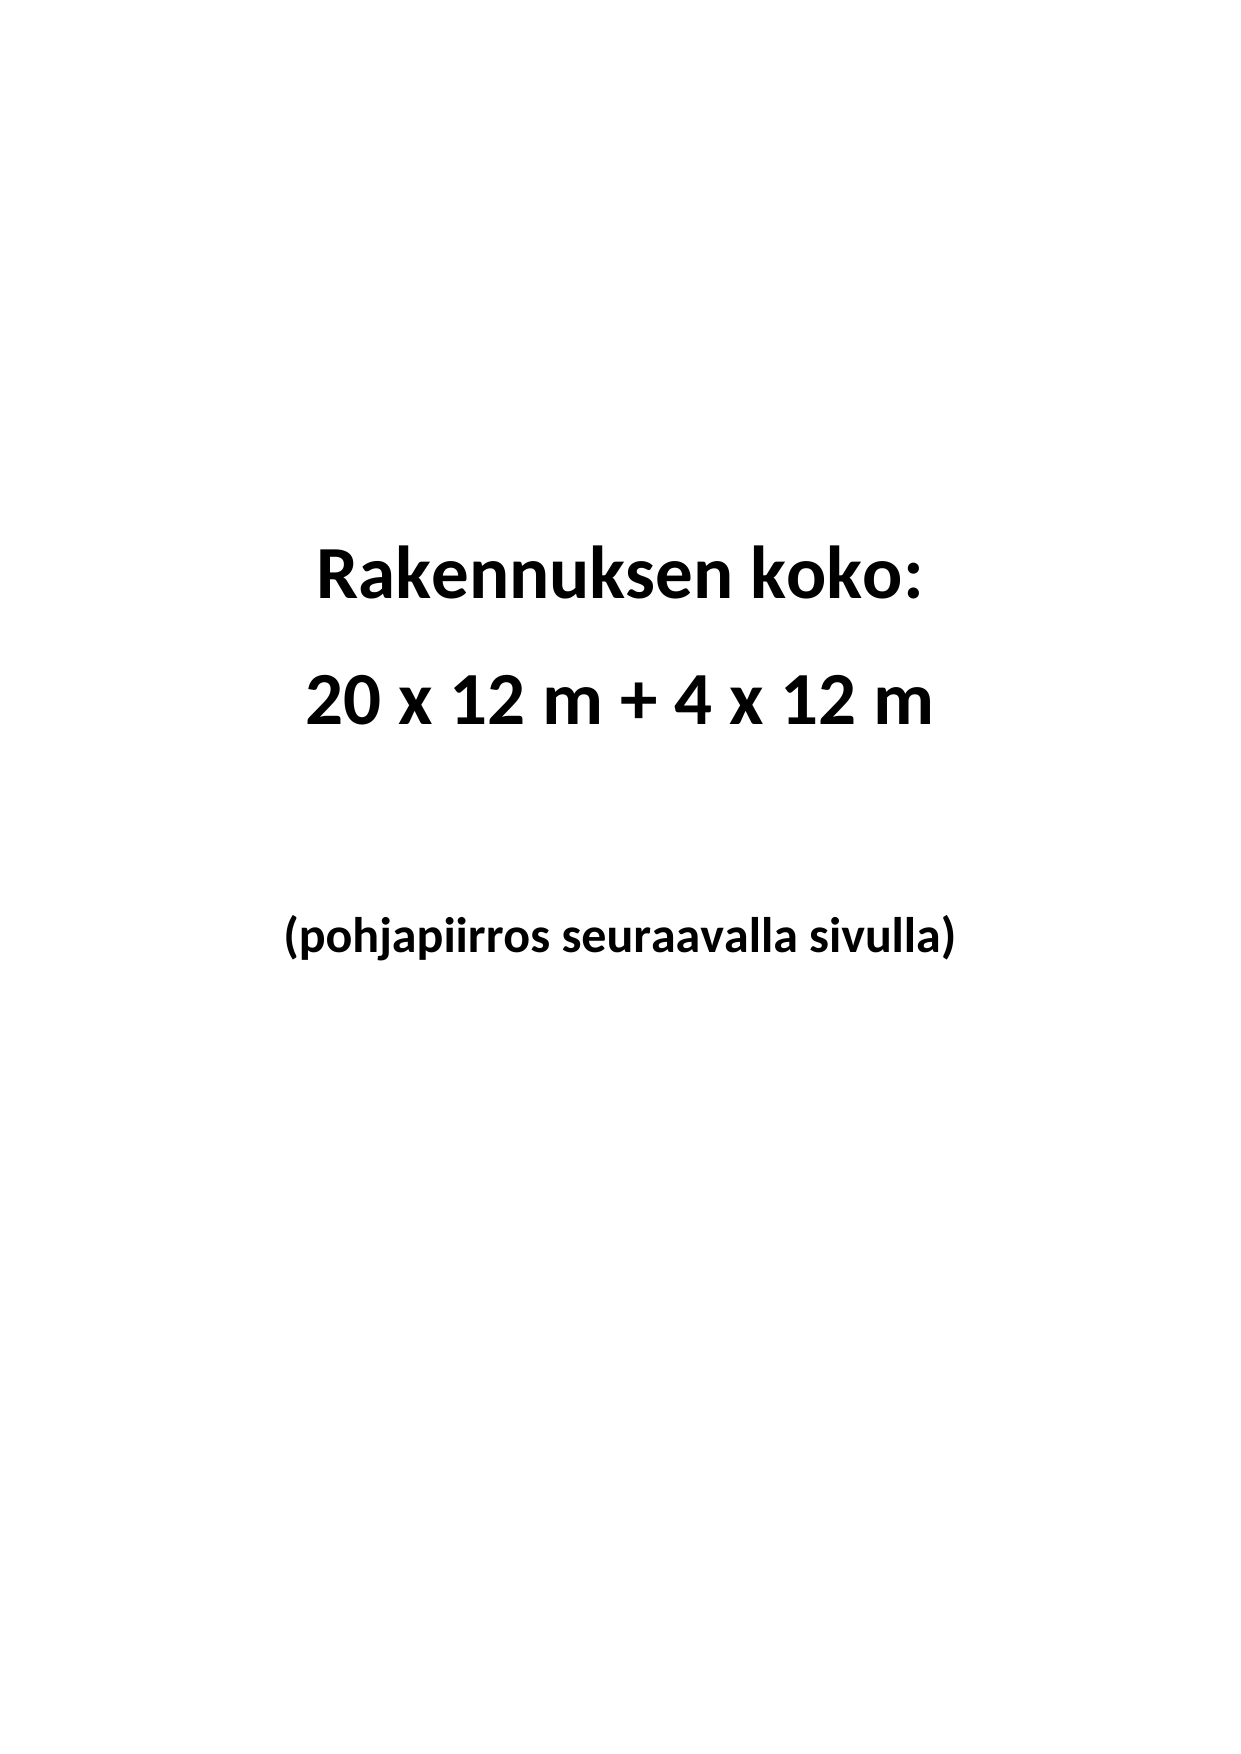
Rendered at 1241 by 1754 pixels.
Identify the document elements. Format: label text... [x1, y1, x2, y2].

text (pohjapiirros seuraavalla sivulla) [118, 904, 1122, 965]
text Rakennuksen koko: [118, 526, 1122, 617]
text 20 x 12 m + 4 x 12 m [118, 652, 1122, 743]
